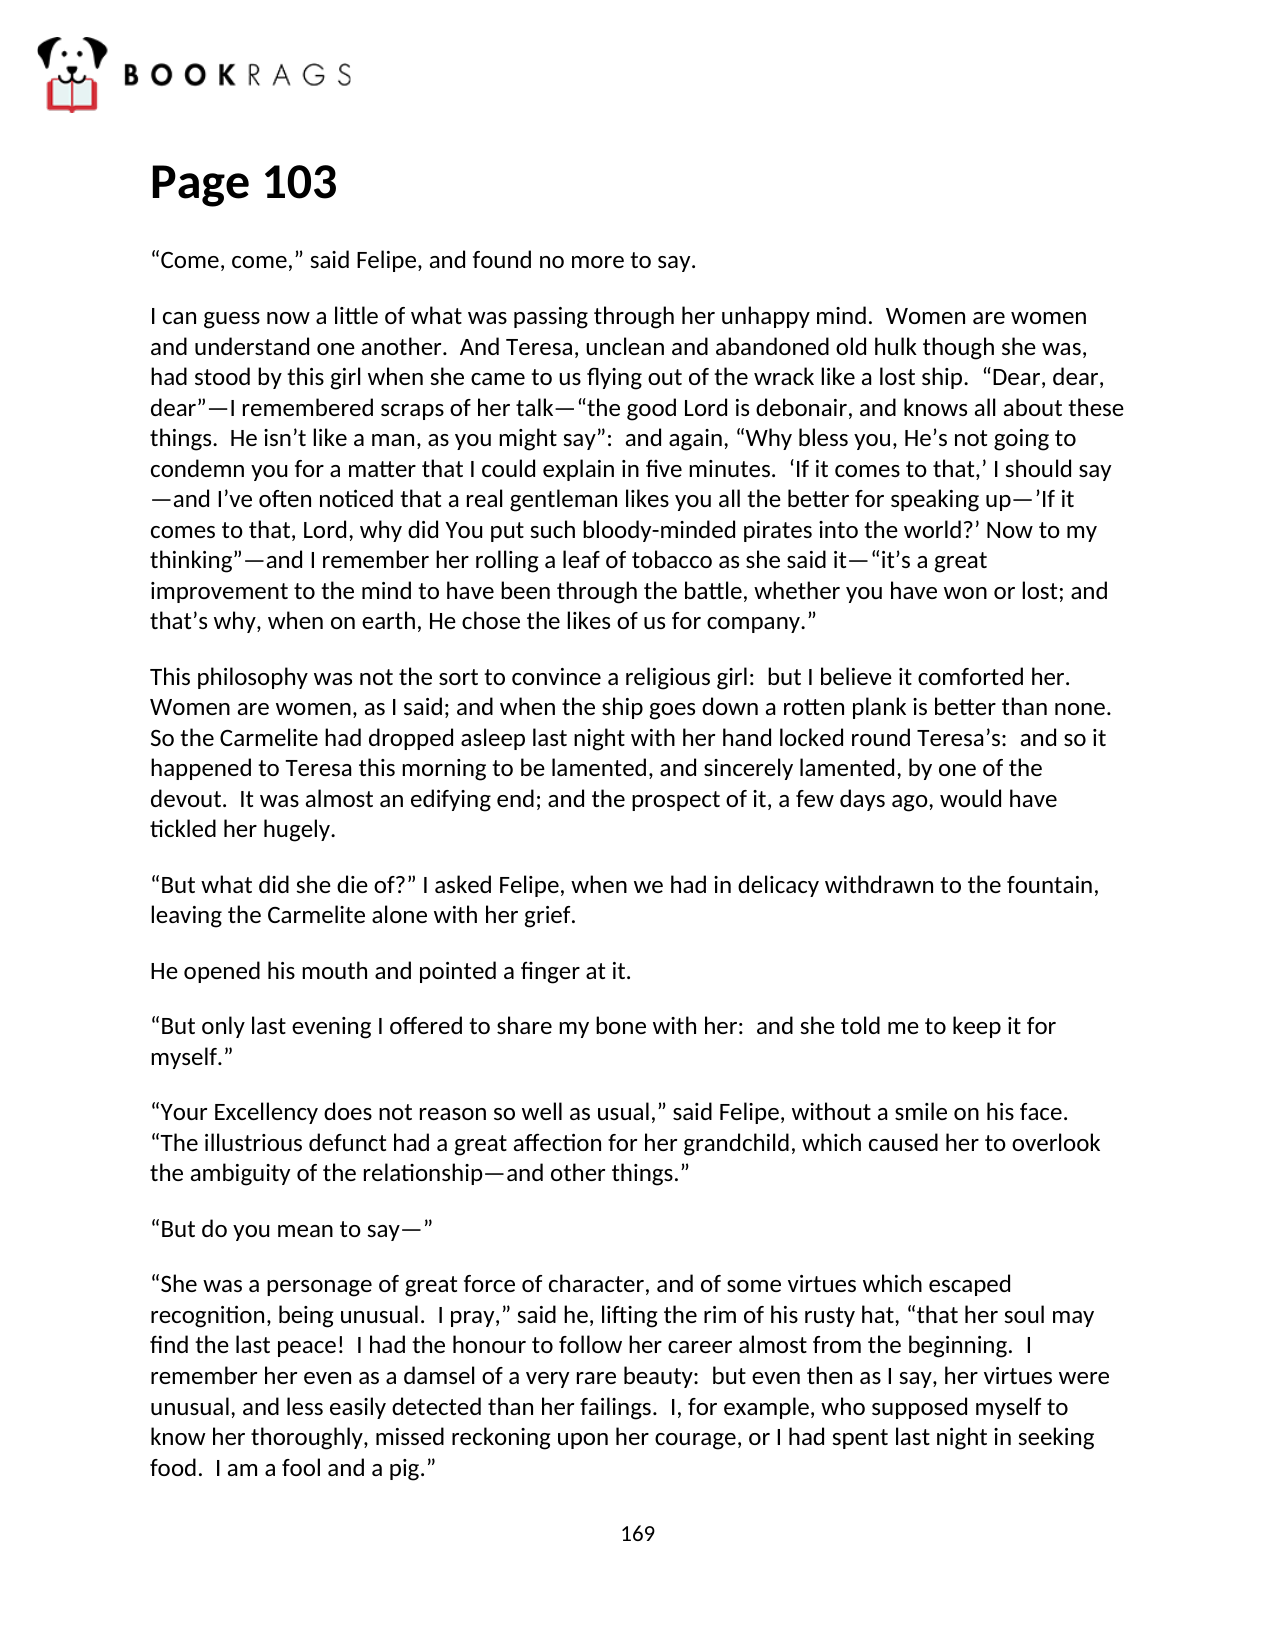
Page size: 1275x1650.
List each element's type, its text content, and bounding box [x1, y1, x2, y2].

text “But what did she die of?” I asked Felipe, when we had in delicacy withdrawn to the fountain, leaving the Carmelite alone with her grief. [150, 869, 1125, 930]
picture [37, 37, 351, 113]
text “She was a personage of great force of character, and of some virtues which escaped recognition, being unusual. I pray,” said he, lifting the rim of his rusty hat, “that her soul may find the last peace! I had the honour to follow her career almost from the beginning. I remember her even as a damsel of a very rare beauty: but even then as I say, her virtues were unusual, and less easily detected than her failings. I, for example, who supposed myself to know her thoroughly, missed reckoning upon her courage, or I had spent last night in seeking food. I am a fool and a pig.” [150, 1269, 1125, 1482]
text He opened his mouth and pointed a finger at it. [150, 955, 1125, 986]
text “Your Excellency does not reason so well as usual,” said Felipe, without a smile on his face. “The illustrious defunct had a great affection for her grandchild, which caused her to overlook the ambiguity of the relationship—­and other things.” [150, 1097, 1125, 1188]
text “But only last evening I offered to share my bone with her: and she told me to keep it for myself.” [150, 1011, 1125, 1072]
text “But do you mean to say—­” [150, 1213, 1125, 1244]
text Page 103 [150, 150, 1125, 211]
text “Come, come,” said Felipe, and found no more to say. [150, 244, 1125, 275]
text This philosophy was not the sort to convince a religious girl: but I believe it comforted her. Women are women, as I said; and when the ship goes down a rotten plank is better than none. So the Carmelite had dropped asleep last night with her hand locked round Teresa’s: and so it happened to Teresa this morning to be lamented, and sincerely lamented, by one of the devout. It was almost an edifying end; and the prospect of it, a few days ago, would have tickled her hugely. [150, 661, 1125, 844]
text I can guess now a little of what was passing through her unhappy mind. Women are women and understand one another. And Teresa, unclean and abandoned old hulk though she was, had stood by this girl when she came to us flying out of the wrack like a lost ship. “Dear, dear, dear”—­I remembered scraps of her talk—­“the good Lord is debonair, and knows all about these things. He isn’t like a man, as you might say”: and again, “Why bless you, He’s not going to condemn you for a matter that I could explain in five minutes. ‘If it comes to that,’ I should say—­and I’ve often noticed that a real gentleman likes you all the better for speaking up—­’If it comes to that, Lord, why did You put such bloody-minded pirates into the world?’ Now to my thinking”—­and I remember her rolling a leaf of tobacco as she said it—­“it’s a great improvement to the mind to have been through the battle, whether you have won or lost; and that’s why, when on earth, He chose the likes of us for company.” [150, 300, 1125, 636]
